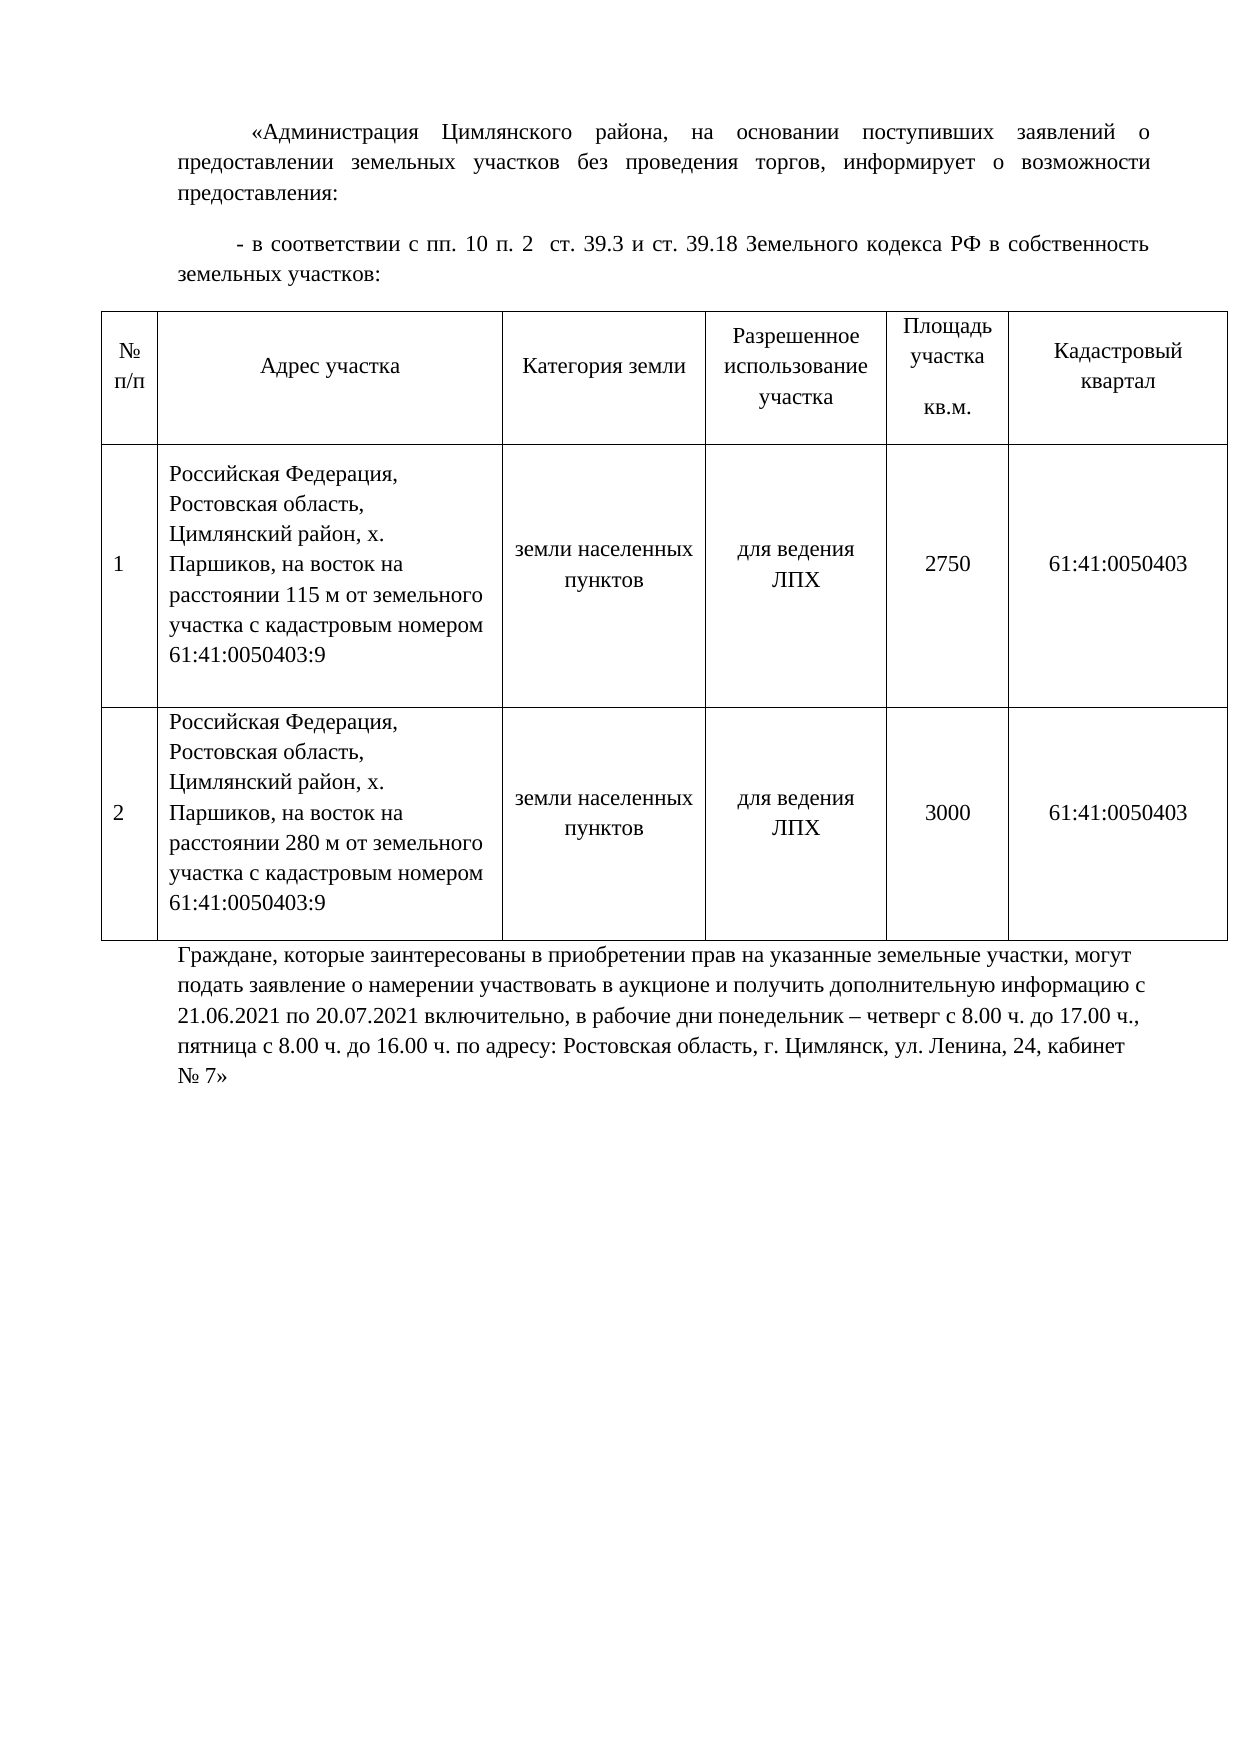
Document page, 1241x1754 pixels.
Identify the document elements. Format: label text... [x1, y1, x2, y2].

text «Администрация Цимлянского района, на основании поступивших заявлений о предоставлении земельных участков без проведения торгов, информирует о возможности предоставления: [177, 118, 1152, 205]
text - в соответствии с пп. 10 п. 2 ст. 39.3 и ст. 39.18 Земельного кодекса РФ в собственность земельных участков: [177, 229, 1152, 286]
table_cell 61:41:0050403 [1009, 445, 1227, 707]
table_header Разрешенное использование участка [706, 312, 886, 444]
table_cell для ведения ЛПХ [706, 708, 886, 940]
table_cell 2 [102, 708, 157, 940]
table_cell Российская Федерация, Ростовская область, Цимлянский район, х. Паршиков, на восток на расстоянии 280 м от земельного участка с кадастровым номером 61:41:0050403:9 [158, 708, 502, 940]
table_cell 61:41:0050403 [1009, 708, 1227, 940]
table_cell 3000 [887, 708, 1008, 940]
table_header Площадь участка кв.м. [887, 312, 1008, 444]
table_cell земли населенных пунктов [503, 708, 705, 940]
table_header Категория земли [503, 312, 705, 444]
table_cell земли населенных пунктов [503, 445, 705, 707]
table_header Кадастровый квартал [1009, 312, 1227, 444]
table_cell 2750 [887, 445, 1008, 707]
table_header № п/п [102, 312, 157, 444]
table_cell 1 [102, 445, 157, 707]
table_cell Российская Федерация, Ростовская область, Цимлянский район, х. Паршиков, на восток на расстоянии 115 м от земельного участка с кадастровым номером 61:41:0050403:9 [158, 445, 502, 707]
table_header Адрес участка [158, 312, 502, 444]
text Граждане, которые заинтересованы в приобретении прав на указанные земельные участки, могут подать заявление о намерении участвовать в аукционе и получить дополнительную информацию с 21.06.2021 по 20.07.2021 включительно, в рабочие дни понедельник – четверг с 8.00 ч. до 17.00 ч., пятница с 8.00 ч. до 16.00 ч. по адресу: Ростовская область, г. Цимлянск, ул. Ленина, 24, кабинет № 7» [177, 941, 1152, 1088]
table_cell для ведения ЛПХ [706, 445, 886, 707]
